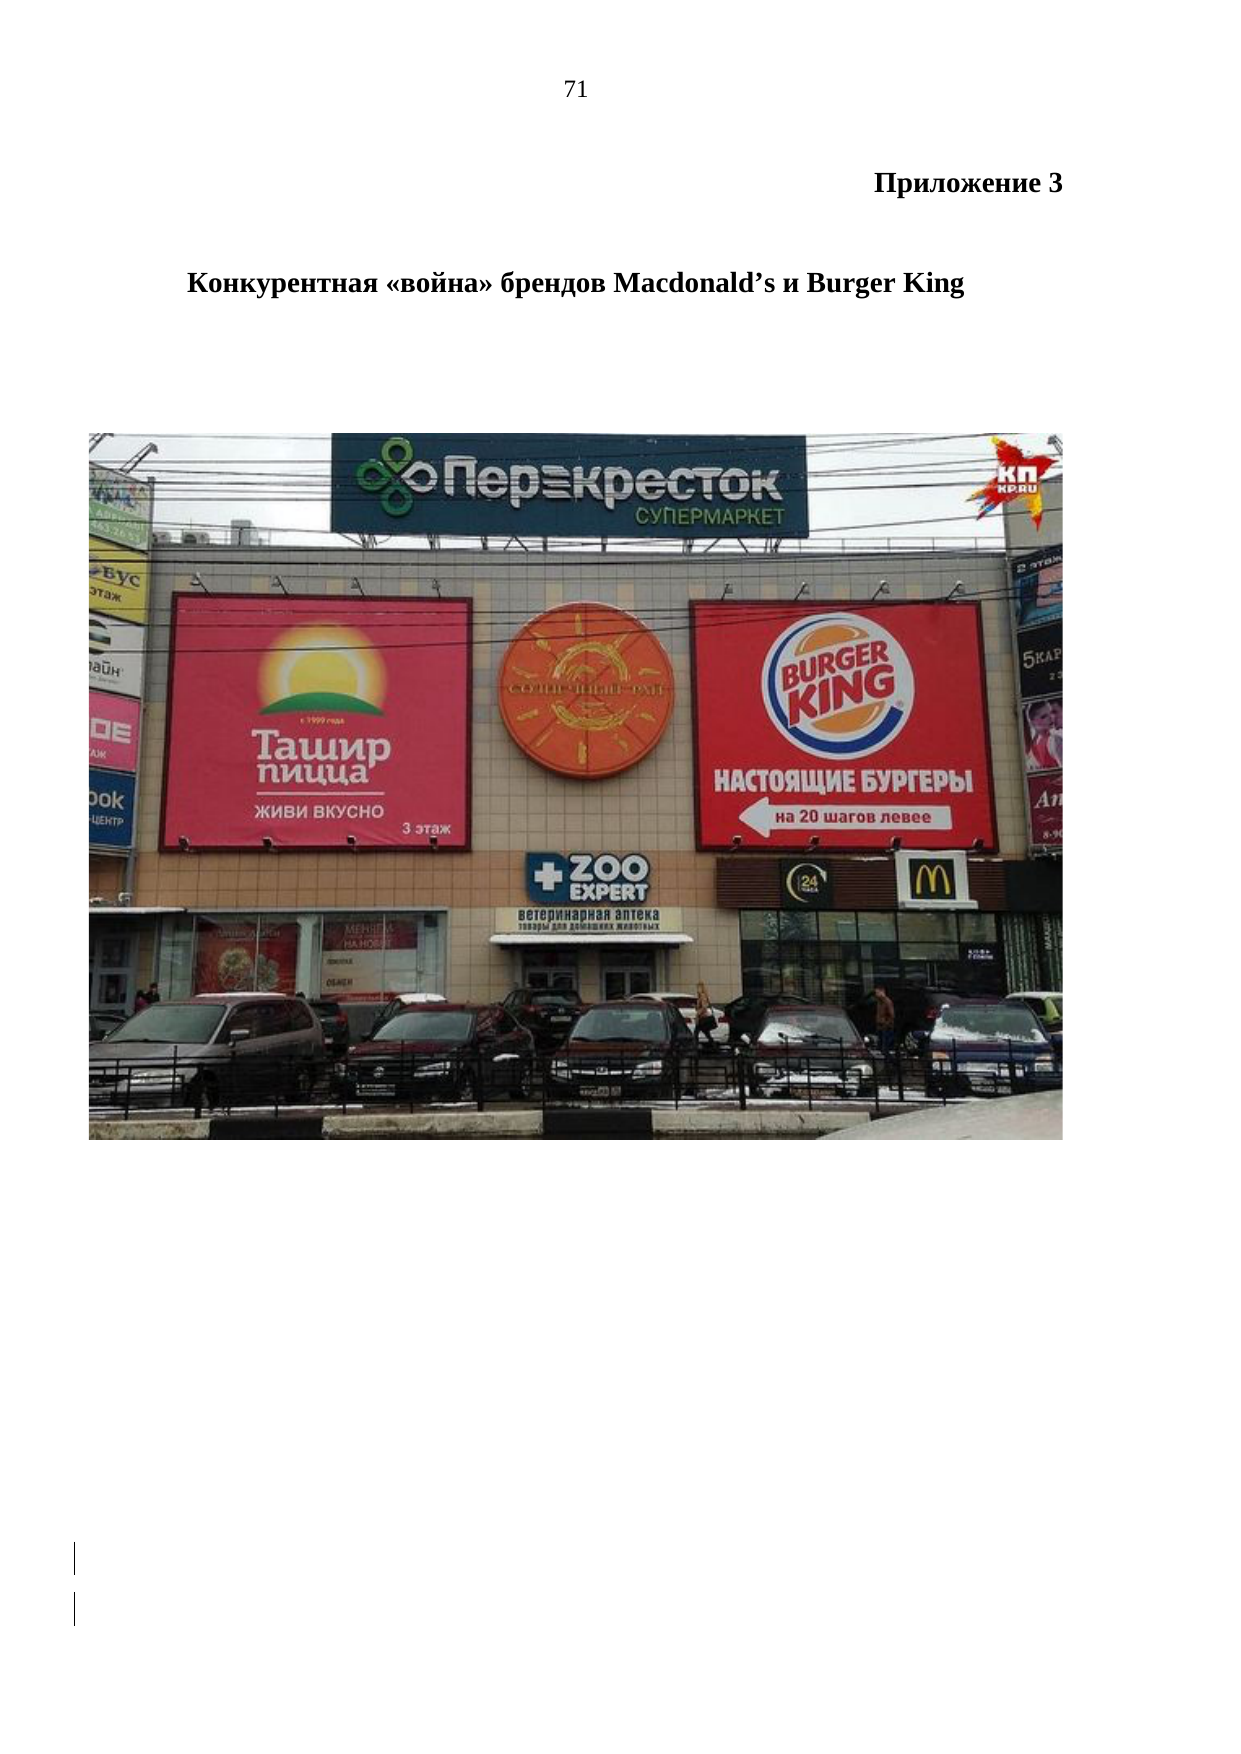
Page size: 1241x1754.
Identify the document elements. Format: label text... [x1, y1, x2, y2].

picture [88, 433, 1063, 1140]
text Приложение 3 [88, 165, 1063, 198]
text Конкурентная «война» брендов Macdonald’s и Burger King [88, 265, 1063, 299]
